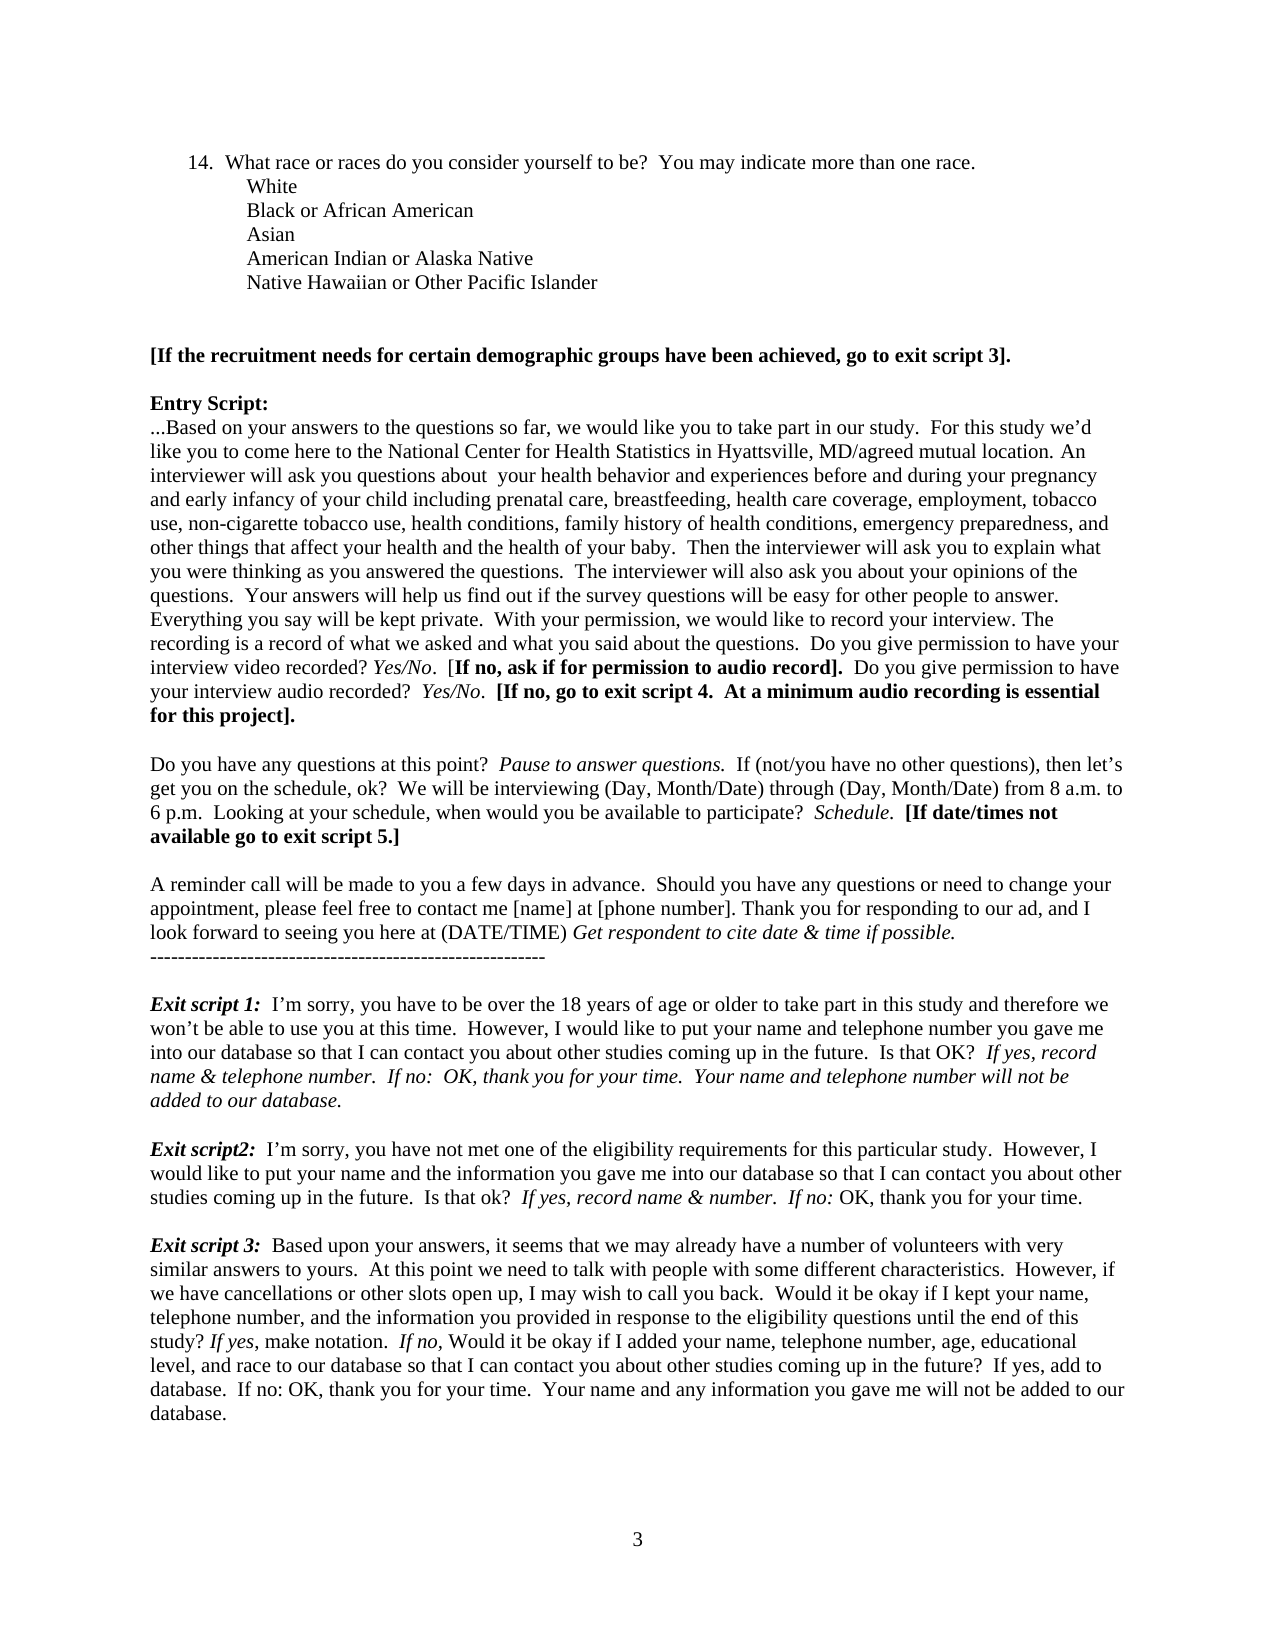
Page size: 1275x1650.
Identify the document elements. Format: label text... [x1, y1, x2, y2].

text [If the recruitment needs for certain demographic groups have been achieved, go to exit script 3]. [150, 342, 1125, 367]
text  Black or African American [225, 198, 1125, 222]
text Entry Script: [150, 391, 1125, 415]
text ...Based on your answers to the questions so far, we would like you to take part in our study. For this study we’d like you to come here to the National Center for Health Statistics in Hyattsville, MD/agreed mutual location. An interviewer will ask you questions about your health behavior and experiences before and during your pregnancy and early infancy of your child including prenatal care, breastfeeding, health care coverage, employment, tobacco use, non-cigarette tobacco use, health conditions, family history of health conditions, emergency preparedness, and other things that affect your health and the health of your baby. Then the interviewer will ask you to explain what you were thinking as you answered the questions. The interviewer will also ask you about your opinions of the questions. Your answers will help us find out if the survey questions will be easy for other people to answer. Everything you say will be kept private. With your permission, we would like to record your interview. The recording is a record of what we asked and what you said about the questions. Do you give permission to have your interview video recorded? Yes/No. [If no, ask if for permission to audio record]. Do you give permission to have your interview audio recorded? Yes/No. [If no, go to exit script 4. At a minimum audio recording is essential for this project]. [150, 415, 1125, 727]
text Exit script 3: Based upon your answers, it seems that we may already have a number of volunteers with very similar answers to yours. At this point we need to talk with people with some different characteristics. However, if we have cancellations or other slots open up, I may wish to call you back. Would it be okay if I kept your name, telephone number, and the information you provided in response to the eligibility questions until the end of this study? If yes, make notation. If no, Would it be okay if I added your name, telephone number, age, educational level, and race to our database so that I can contact you about other studies coming up in the future? If yes, add to database. If no: OK, thank you for your time. Your name and any information you gave me will not be added to our database. [150, 1233, 1125, 1425]
text Exit script2: I’m sorry, you have not met one of the eligibility requirements for this particular study. However, I would like to put your name and the information you gave me into our database so that I can contact you about other studies coming up in the future. Is that ok? If yes, record name & number. If no: OK, thank you for your time. [150, 1137, 1125, 1209]
text --------------------------------------------------------- [150, 944, 1125, 968]
text Do you have any questions at this point? Pause to answer questions. If (not/you have no other questions), then let’s get you on the schedule, ok? We will be interviewing (Day, Month/Date) through (Day, Month/Date) from to Looking at your schedule, when would you be available to participate? Schedule. [If date/times not available go to exit script 5.] [150, 752, 1125, 848]
text  American Indian or Alaska Native [225, 246, 1125, 270]
text A reminder call will be made to you a few days in advance. Should you have any questions or need to change your appointment, please feel free to contact me [name] at [phone number]. Thank you for responding to our ad, and I look forward to seeing you here at (DATE/TIME) Get respondent to cite date & time if possible. [150, 872, 1125, 944]
text Exit script 1: I’m sorry, you have to be over the 18 years of age or older to take part in this study and therefore we won’t be able to use you at this time. However, I would like to put your name and telephone number you gave me into our database so that I can contact you about other studies coming up in the future. Is that OK? If yes, record name & telephone number. If no: OK, thank you for your time. Your name and telephone number will not be added to our database. [150, 992, 1125, 1112]
text  Native Hawaiian or Other Pacific Islander [75, 270, 1125, 294]
text  Asian [75, 222, 1125, 246]
list What race or races do you consider yourself to be? You may indicate more than one race. [187, 150, 1125, 174]
text  White [225, 174, 1125, 198]
